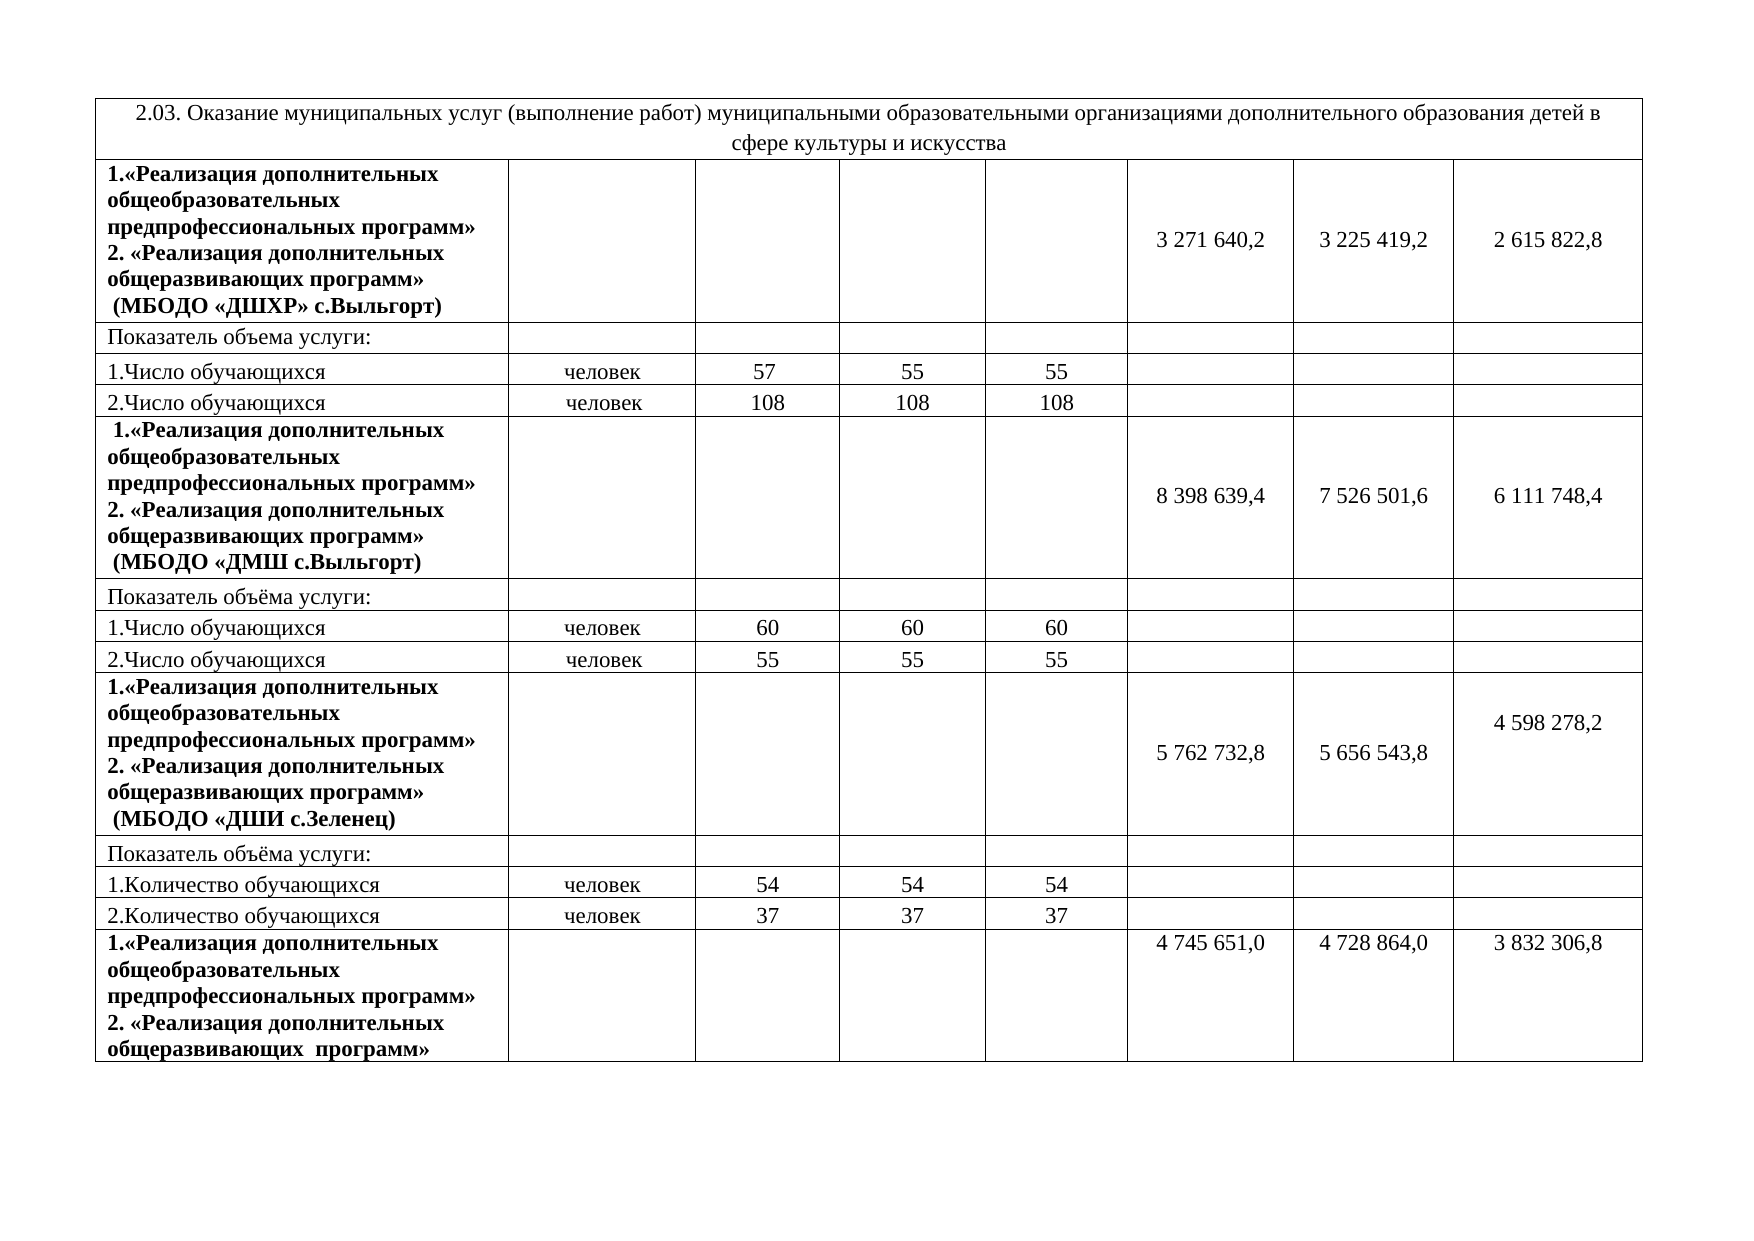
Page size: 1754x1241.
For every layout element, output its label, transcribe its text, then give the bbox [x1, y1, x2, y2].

table_cell [986, 323, 1127, 353]
table_cell [840, 836, 985, 866]
table_cell 55 [986, 642, 1127, 672]
table_cell 54 [840, 867, 985, 897]
table_cell 60 [986, 611, 1127, 641]
table_cell 1.Число обучающихся [96, 611, 508, 641]
table_cell [840, 930, 985, 1061]
table_cell 37 [696, 898, 839, 928]
table_cell [986, 417, 1127, 578]
table_cell [1128, 642, 1293, 672]
table_cell [1294, 642, 1453, 672]
table_cell [986, 579, 1127, 609]
table_cell 60 [840, 611, 985, 641]
table_cell 37 [986, 898, 1127, 928]
table_cell человек [509, 354, 695, 384]
table_cell [1294, 611, 1453, 641]
table_cell человек [509, 867, 695, 897]
table_cell 2.Количество обучающихся [96, 898, 508, 928]
table_cell 54 [696, 867, 839, 897]
table_cell [986, 160, 1127, 322]
table_cell [1128, 579, 1293, 609]
table_cell 55 [840, 642, 985, 672]
table_cell [986, 930, 1127, 1061]
table_cell [509, 930, 695, 1061]
table_cell [509, 836, 695, 866]
table_cell [986, 836, 1127, 866]
table_cell 54 [986, 867, 1127, 897]
table_cell 5 656 543,8 [1294, 673, 1453, 835]
table_cell [509, 673, 695, 835]
table_cell 55 [696, 642, 839, 672]
table_cell [509, 323, 695, 353]
table_cell человек [509, 898, 695, 928]
table_cell 60 [696, 611, 839, 641]
table_cell [696, 930, 839, 1061]
table_cell [840, 417, 985, 578]
table_cell 108 [840, 385, 985, 416]
table_cell 108 [696, 385, 839, 416]
table_cell [1454, 354, 1642, 384]
table_cell человек [509, 642, 695, 672]
table_cell 1.Количество обучающихся [96, 867, 508, 897]
table_cell человек [509, 611, 695, 641]
table_cell [696, 160, 839, 322]
table_cell [986, 673, 1127, 835]
table_cell [509, 160, 695, 322]
table_cell [696, 417, 839, 578]
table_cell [96, 930, 508, 1061]
table_cell [509, 417, 695, 578]
table_cell 2 615 822,8 [1454, 160, 1642, 322]
table_cell 8 398 639,4 [1128, 417, 1293, 578]
table_cell [509, 579, 695, 609]
table_cell 37 [840, 898, 985, 928]
table_cell [1294, 836, 1453, 866]
table_cell [1128, 385, 1293, 416]
table_cell 2.Число обучающихся [96, 385, 508, 416]
table_cell 3 271 640,2 [1128, 160, 1293, 322]
table_cell [840, 160, 985, 322]
table_cell [840, 323, 985, 353]
table_cell [1454, 642, 1642, 672]
table_cell [1454, 385, 1642, 416]
table_cell [696, 673, 839, 835]
table_cell Показатель объёма услуги: [96, 579, 508, 609]
table_cell 2.Число обучающихся [96, 642, 508, 672]
table_cell 1.«Реализация дополнительных общеобразовательных предпрофессиональных программ» 2. «Реализация дополнительных общеразвивающих программ» (МБОДО «ДШИ с.Зеленец) [96, 673, 508, 835]
table_cell 108 [986, 385, 1127, 416]
table_cell [1128, 611, 1293, 641]
table_cell [1454, 579, 1642, 609]
table_cell Показатель объема услуги: [96, 323, 508, 353]
table_cell 3 832 306,8 [1454, 930, 1642, 1061]
table_cell [1294, 898, 1453, 928]
table_cell 55 [986, 354, 1127, 384]
table_cell [1128, 354, 1293, 384]
table_cell [1128, 898, 1293, 928]
table_cell 2.03. Оказание муниципальных услуг (выполнение работ) муниципальными образовательными организациями дополнительного образования детей в сфере культуры и искусства [96, 99, 1642, 159]
table_cell [1294, 579, 1453, 609]
table_cell [1128, 836, 1293, 866]
table_cell [1454, 323, 1642, 353]
table_cell [1128, 323, 1293, 353]
table_cell 4 728 864,0 [1294, 930, 1453, 1061]
table_cell 57 [696, 354, 839, 384]
table_cell человек [509, 385, 695, 416]
table_cell 5 762 732,8 [1128, 673, 1293, 835]
table_cell 1.«Реализация дополнительных общеобразовательных предпрофессиональных программ» 2. «Реализация дополнительных общеразвивающих программ» (МБОДО «ДШХР» с.Выльгорт) [96, 160, 508, 322]
table_cell 3 225 419,2 [1294, 160, 1453, 322]
table_cell [1454, 611, 1642, 641]
table_cell [696, 579, 839, 609]
table_cell 4 745 651,0 [1128, 930, 1293, 1061]
table_cell [1294, 323, 1453, 353]
table_cell Показатель объёма услуги: [96, 836, 508, 866]
table_cell [1294, 385, 1453, 416]
table_cell [696, 323, 839, 353]
table_cell 6 111 748,4 [1454, 417, 1642, 578]
table_cell [1454, 836, 1642, 866]
table_cell [696, 836, 839, 866]
table_cell [1128, 867, 1293, 897]
table_cell [1454, 898, 1642, 928]
table_cell 1.«Реализация дополнительных общеобразовательных предпрофессиональных программ» 2. «Реализация дополнительных общеразвивающих программ» (МБОДО «ДМШ с.Выльгорт) [96, 417, 508, 578]
table_cell [1454, 867, 1642, 897]
table_cell [840, 579, 985, 609]
table_cell [1294, 867, 1453, 897]
table_cell 7 526 501,6 [1294, 417, 1453, 578]
table_cell 4 598 278,2 [1454, 673, 1642, 835]
table_cell 55 [840, 354, 985, 384]
table_cell 1.Число обучающихся [96, 354, 508, 384]
table_cell [840, 673, 985, 835]
table_cell [1294, 354, 1453, 384]
